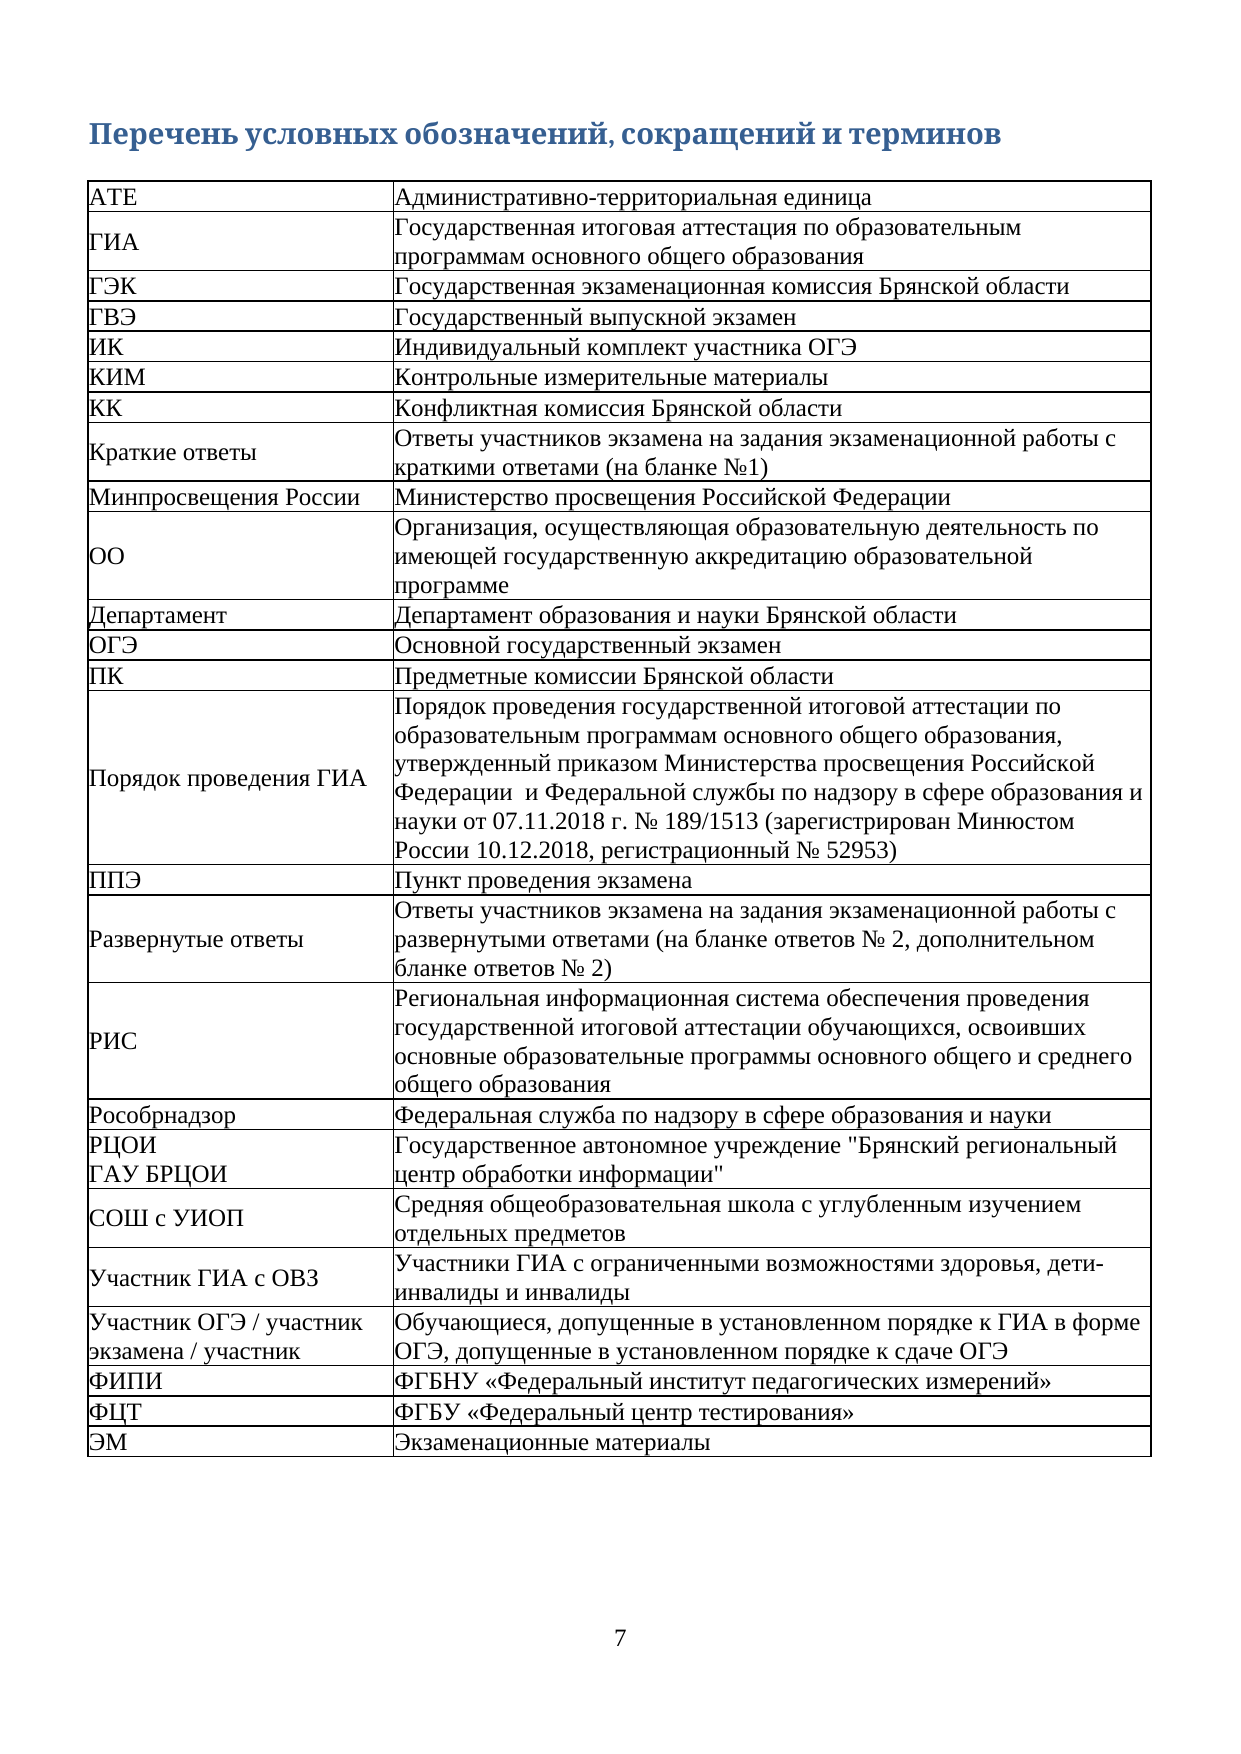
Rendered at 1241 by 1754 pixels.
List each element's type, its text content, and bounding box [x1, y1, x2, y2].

table_cell Средняя общеобразовательная школа с углубленным изучением отдельных предметов [394, 1189, 1150, 1247]
table_cell СОШ с УИОП [89, 1189, 393, 1247]
table_cell Пункт проведения экзамена [394, 865, 1150, 894]
table_cell КК [89, 393, 393, 421]
table_cell ИК [89, 332, 393, 361]
subtitle Перечень условных обозначений, сокращений и терминов [89, 118, 1152, 152]
table_cell Региональная информационная система обеспечения проведения государственной итоговой аттестации обучающихся, освоивших основные образовательные программы основного общего и среднего общего образования [394, 983, 1150, 1098]
table_cell РЦОИ ГАУ БРЦОИ [89, 1130, 393, 1188]
table_cell ОГЭ [89, 631, 393, 659]
table_cell Государственная итоговая аттестация по образовательным программам основного общего образования [394, 212, 1150, 270]
table_cell Порядок проведения ГИА [89, 691, 393, 863]
table_cell Порядок проведения государственной итоговой аттестации по образовательным программам основного общего образования, утвержденный приказом Министерства просвещения Российской Федерации и Федеральной службы по надзору в сфере образования и науки от 07.11.2018 г. № 189/1513 (зарегистрирован Минюстом России 10.12.2018, регистрационный № 52953) [394, 691, 1150, 863]
table_cell Контрольные измерительные материалы [394, 362, 1150, 391]
table_cell Экзаменационные материалы [394, 1427, 1150, 1456]
table_cell Департамент [89, 600, 393, 629]
table_cell Федеральная служба по надзору в сфере образования и науки [394, 1100, 1150, 1128]
table_cell ПК [89, 661, 393, 689]
table_cell ФЦТ [89, 1397, 393, 1425]
table_cell Основной государственный экзамен [394, 631, 1150, 659]
table_cell ППЭ [89, 865, 393, 894]
table_cell Участники ГИА с ограниченными возможностями здоровья, дети-инвалиды и инвалиды [394, 1248, 1150, 1306]
table_cell Ответы участников экзамена на задания экзаменационной работы с развернутыми ответами (на бланке ответов № 2, дополнительном бланке ответов № 2) [394, 896, 1150, 982]
table_cell Рособрнадзор [89, 1100, 393, 1128]
table_cell РИС [89, 983, 393, 1098]
table_cell Департамент образования и науки Брянской области [394, 600, 1150, 629]
table_cell КИМ [89, 362, 393, 391]
table_cell ОО [89, 512, 393, 598]
table_cell ГЭК [89, 271, 393, 300]
table_cell ГИА [89, 212, 393, 270]
table_cell Государственное автономное учреждение "Брянский региональный центр обработки информации" [394, 1130, 1150, 1188]
table_header АТЕ [89, 182, 393, 211]
table_cell Организация, осуществляющая образовательную деятельность по имеющей государственную аккредитацию образовательной программе [394, 512, 1150, 598]
table_cell Ответы участников экзамена на задания экзаменационной работы с краткими ответами (на бланке №1) [394, 423, 1150, 480]
table_cell ГВЭ [89, 302, 393, 330]
table_cell Участник ОГЭ / участник экзамена / участник [89, 1307, 393, 1365]
table_cell ФИПИ [89, 1366, 393, 1395]
table_cell ЭМ [89, 1427, 393, 1456]
table_cell Государственный выпускной экзамен [394, 302, 1150, 330]
table_header Административно-территориальная единица [394, 182, 1150, 211]
table_cell ФГБНУ «Федеральный институт педагогических измерений» [394, 1366, 1150, 1395]
table_cell Предметные комиссии Брянской области [394, 661, 1150, 689]
table_cell Обучающиеся, допущенные в установленном порядке к ГИА в форме ОГЭ, допущенные в установленном порядке к сдаче ОГЭ [394, 1307, 1150, 1365]
table_cell Минпросвещения России [89, 482, 393, 511]
table_cell Участник ГИА с ОВЗ [89, 1248, 393, 1306]
table_cell ФГБУ «Федеральный центр тестирования» [394, 1397, 1150, 1425]
table_cell Министерство просвещения Российской Федерации [394, 482, 1150, 511]
table_cell Развернутые ответы [89, 896, 393, 982]
table_cell Краткие ответы [89, 423, 393, 480]
table_cell Конфликтная комиссия Брянской области [394, 393, 1150, 421]
table_cell Государственная экзаменационная комиссия Брянской области [394, 271, 1150, 300]
table_cell Индивидуальный комплект участника ОГЭ [394, 332, 1150, 361]
